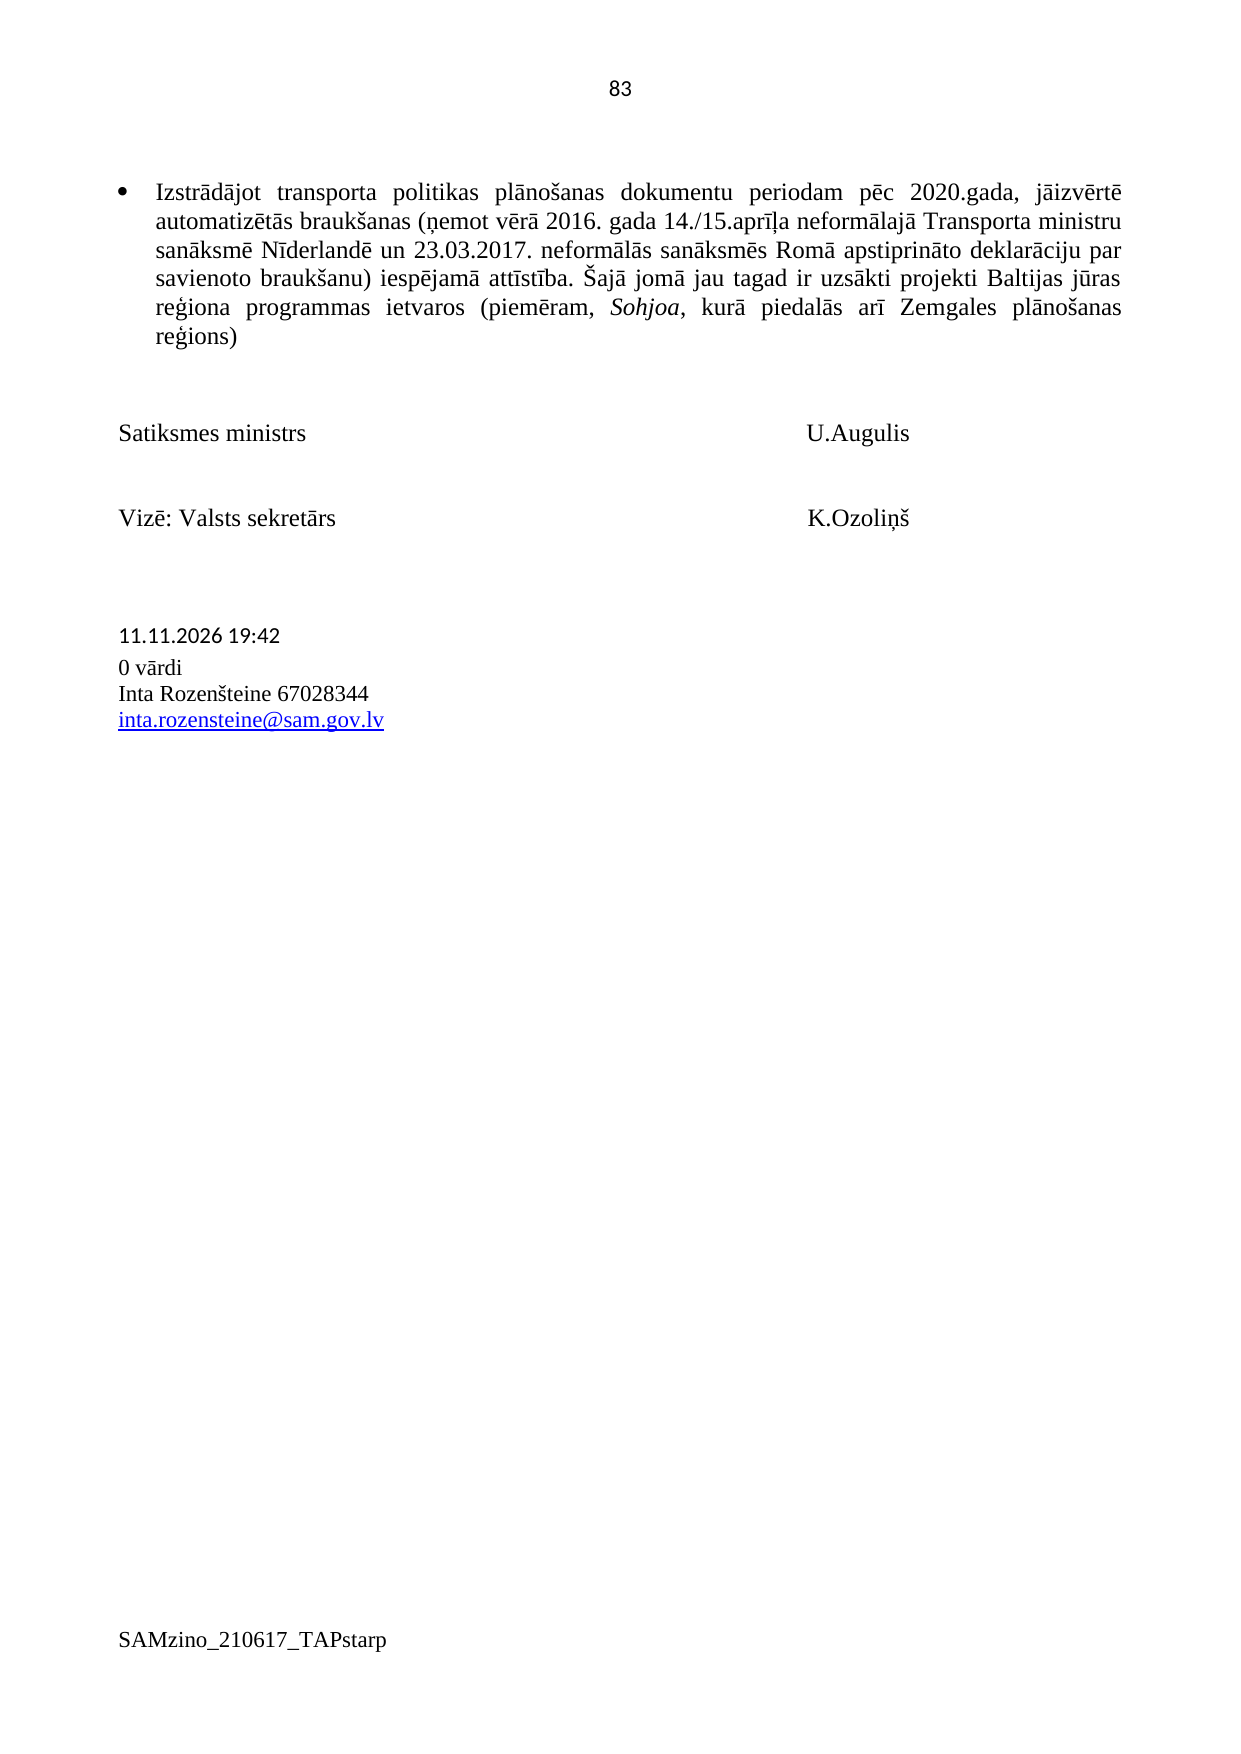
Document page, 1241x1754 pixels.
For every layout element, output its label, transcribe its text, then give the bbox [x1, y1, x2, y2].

text 22.06.2017 13:35 [118, 622, 1122, 649]
text 20483 vārdi [118, 654, 1122, 680]
list Izstrādājot transporta politikas plānošanas dokumentu periodam pēc 2020.gada, jāizvērtē automatizētās braukšanas (ņemot vērā 2016. gada 14./15.aprīļa neformālajā Transporta ministru sanāksmē Nīderlandē un 23.03.2017. neformālās sanāksmēs Romā apstiprināto deklarāciju par savienoto braukšanu) iespējamā attīstība. Šajā jomā jau tagad ir uzsākti projekti Baltijas jūras reģiona programmas ietvaros (piemēram, Sohjoa, kurā piedalās arī Zemgales plānošanas reģions) [118, 177, 1122, 350]
text Inta Rozenšteine 67028344 [118, 680, 1122, 706]
text inta.rozensteine@sam.gov.lv [118, 706, 1122, 733]
text Vizē: Valsts sekretārs K.Ozoliņš [118, 503, 1122, 532]
text Satiksmes ministrs U.Augulis [118, 418, 1122, 447]
